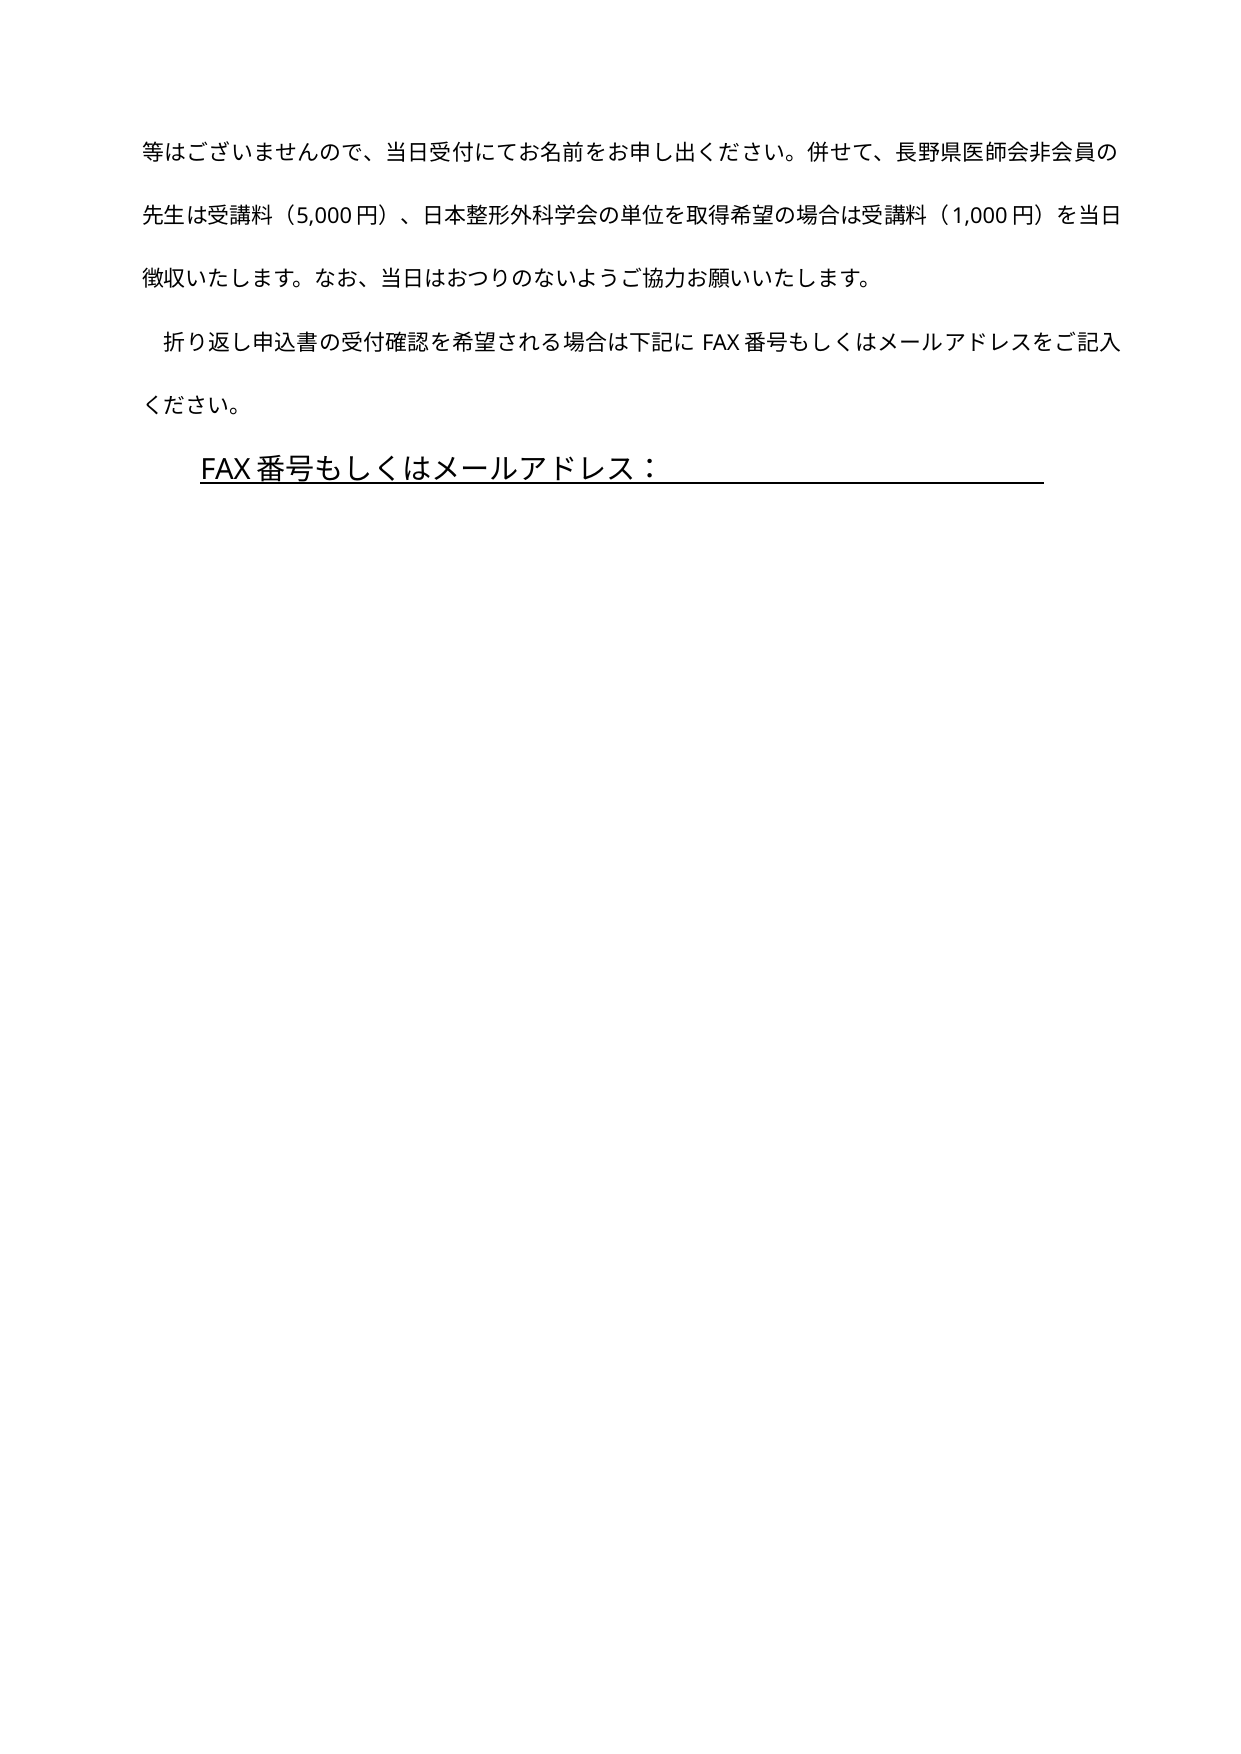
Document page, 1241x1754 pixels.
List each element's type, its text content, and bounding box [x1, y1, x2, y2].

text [142, 119, 1122, 309]
text FAX番号もしくはメールアドレス： [142, 435, 1122, 498]
text 折り返し申込書の受付確認を希望される場合は下記にFAX番号もしくはメールアドレスをご記入ください。 [142, 309, 1122, 435]
